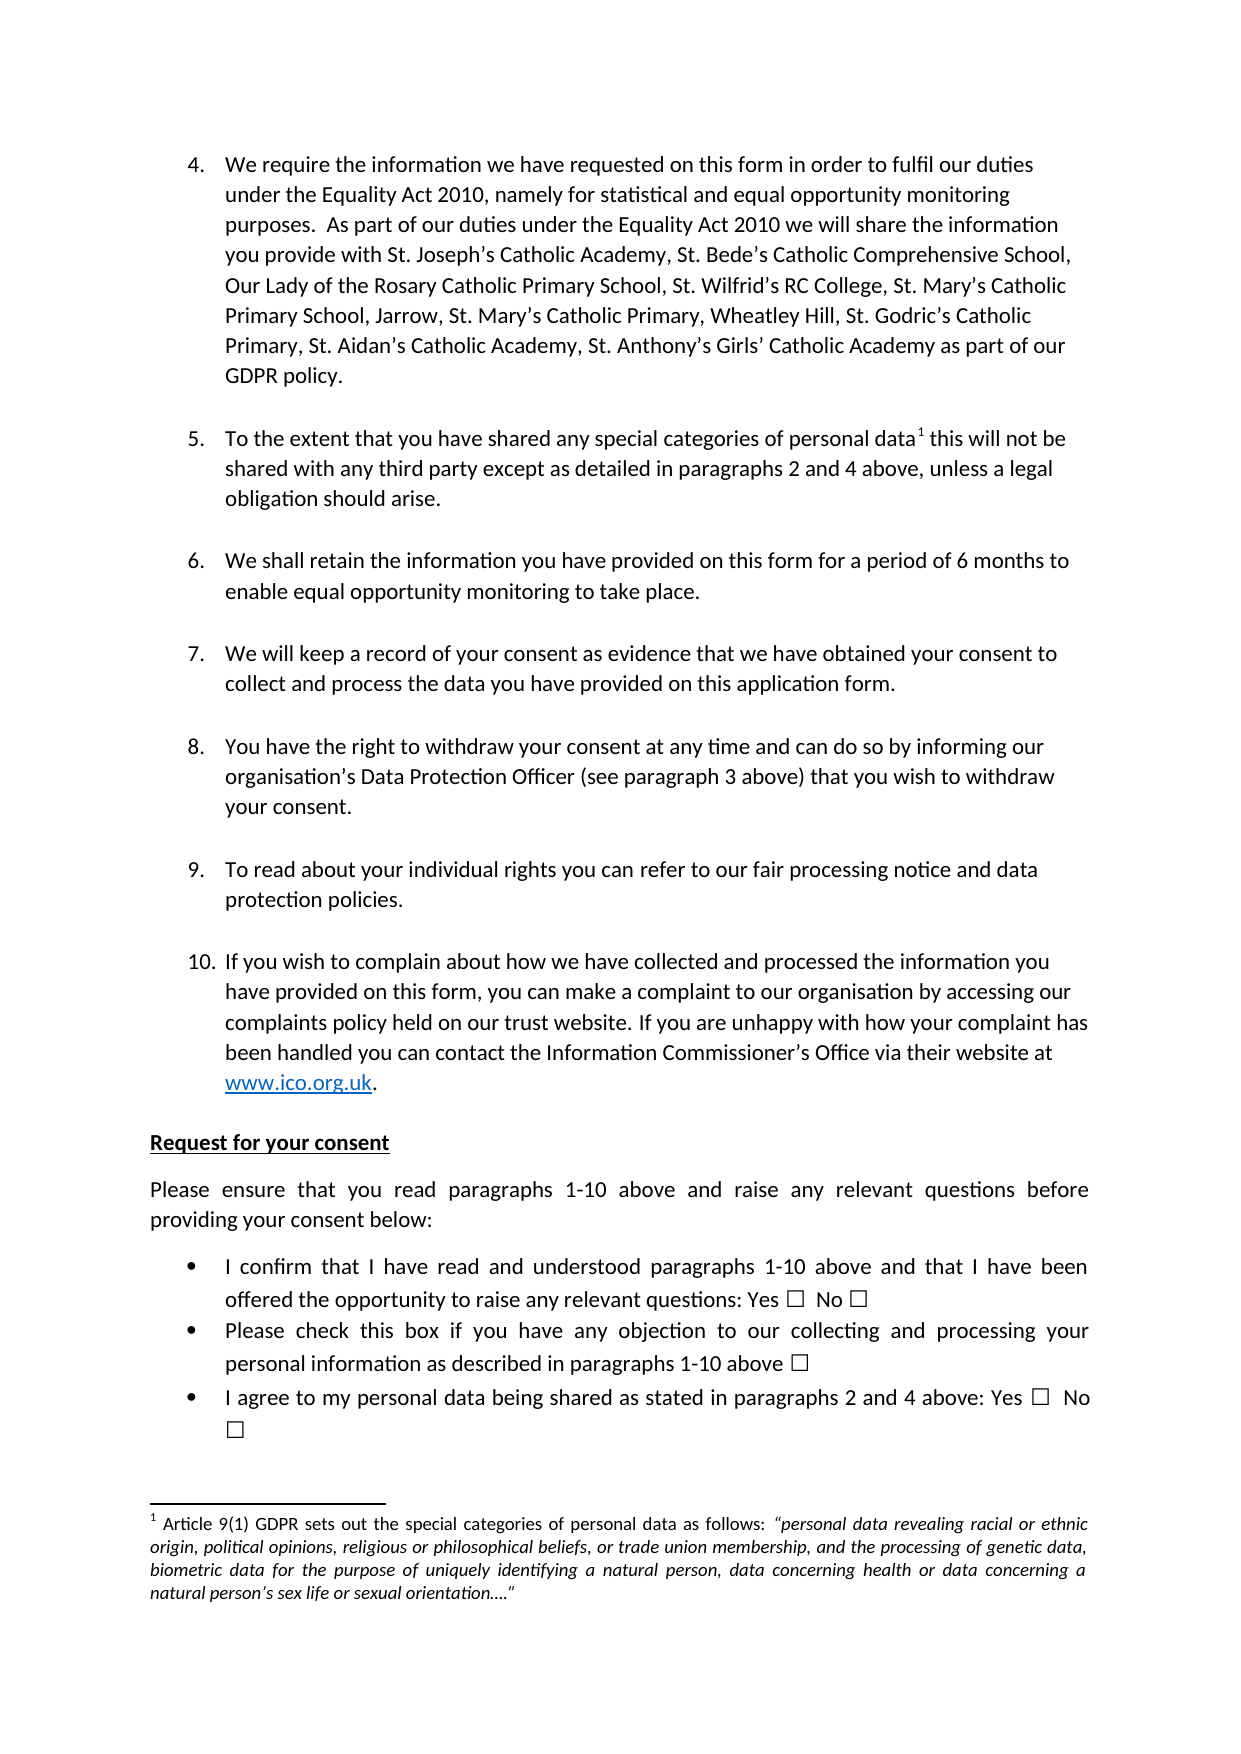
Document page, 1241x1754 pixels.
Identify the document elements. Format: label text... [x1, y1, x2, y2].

text Please ensure that you read paragraphs 1-10 above and raise any relevant questions before providing your consent below: [150, 1175, 1090, 1234]
list To the extent that you have shared any special categories of personal data this will not be shared with any third party except as detailed in paragraphs 2 and 4 above, unless a legal obligation should arise. [187, 424, 1090, 512]
list Please check this box if you have any objection to our collecting and processing your personal information as described in paragraphs 1-10 above [187, 1316, 1090, 1378]
text Request for your consent [150, 1128, 1090, 1157]
list We will keep a record of your consent as evidence that we have obtained your consent to collect and process the data you have provided on this application form. [187, 639, 1090, 697]
list We require the information we have requested on this form in order to fulfil our duties under the Equality Act 2010, namely for statistical and equal opportunity monitoring purposes. As part of our duties under the Equality Act 2010 we will share the information you provide with St. Joseph’s Catholic Academy, St. Bede’s Catholic Comprehensive School, Our Lady of the Rosary Catholic Primary School, St. Wilfrid’s RC College, St. Mary’s Catholic Primary School, Jarrow, St. Mary’s Catholic Primary, Wheatley Hill, St. Godric’s Catholic Primary, St. Aidan’s Catholic Academy, St. Anthony’s Girls’ Catholic Academy as part of our GDPR policy. [187, 150, 1090, 389]
list If you wish to complain about how we have collected and processed the information you have provided on this form, you can make a complaint to our organisation by accessing our complaints policy held on our trust website. If you are unhappy with how your complaint has been handled you can contact the Information Commissioner’s Office via their website at www.ico.org.uk. [187, 947, 1090, 1096]
list We shall retain the information you have provided on this form for a period of 6 months to enable equal opportunity monitoring to take place. [187, 547, 1090, 605]
list I agree to my personal data being shared as stated in paragraphs 2 and 4 above: Yes No [187, 1380, 1090, 1445]
list You have the right to withdraw your consent at any time and can do so by informing our organisation’s Data Protection Officer (see paragraph 3 above) that you wish to withdraw your consent. [187, 732, 1090, 820]
list I confirm that I have read and understood paragraphs 1-10 above and that I have been offered the opportunity to raise any relevant questions: Yes No [187, 1252, 1090, 1314]
list To read about your individual rights you can refer to our fair processing notice and data protection policies. [187, 855, 1090, 913]
